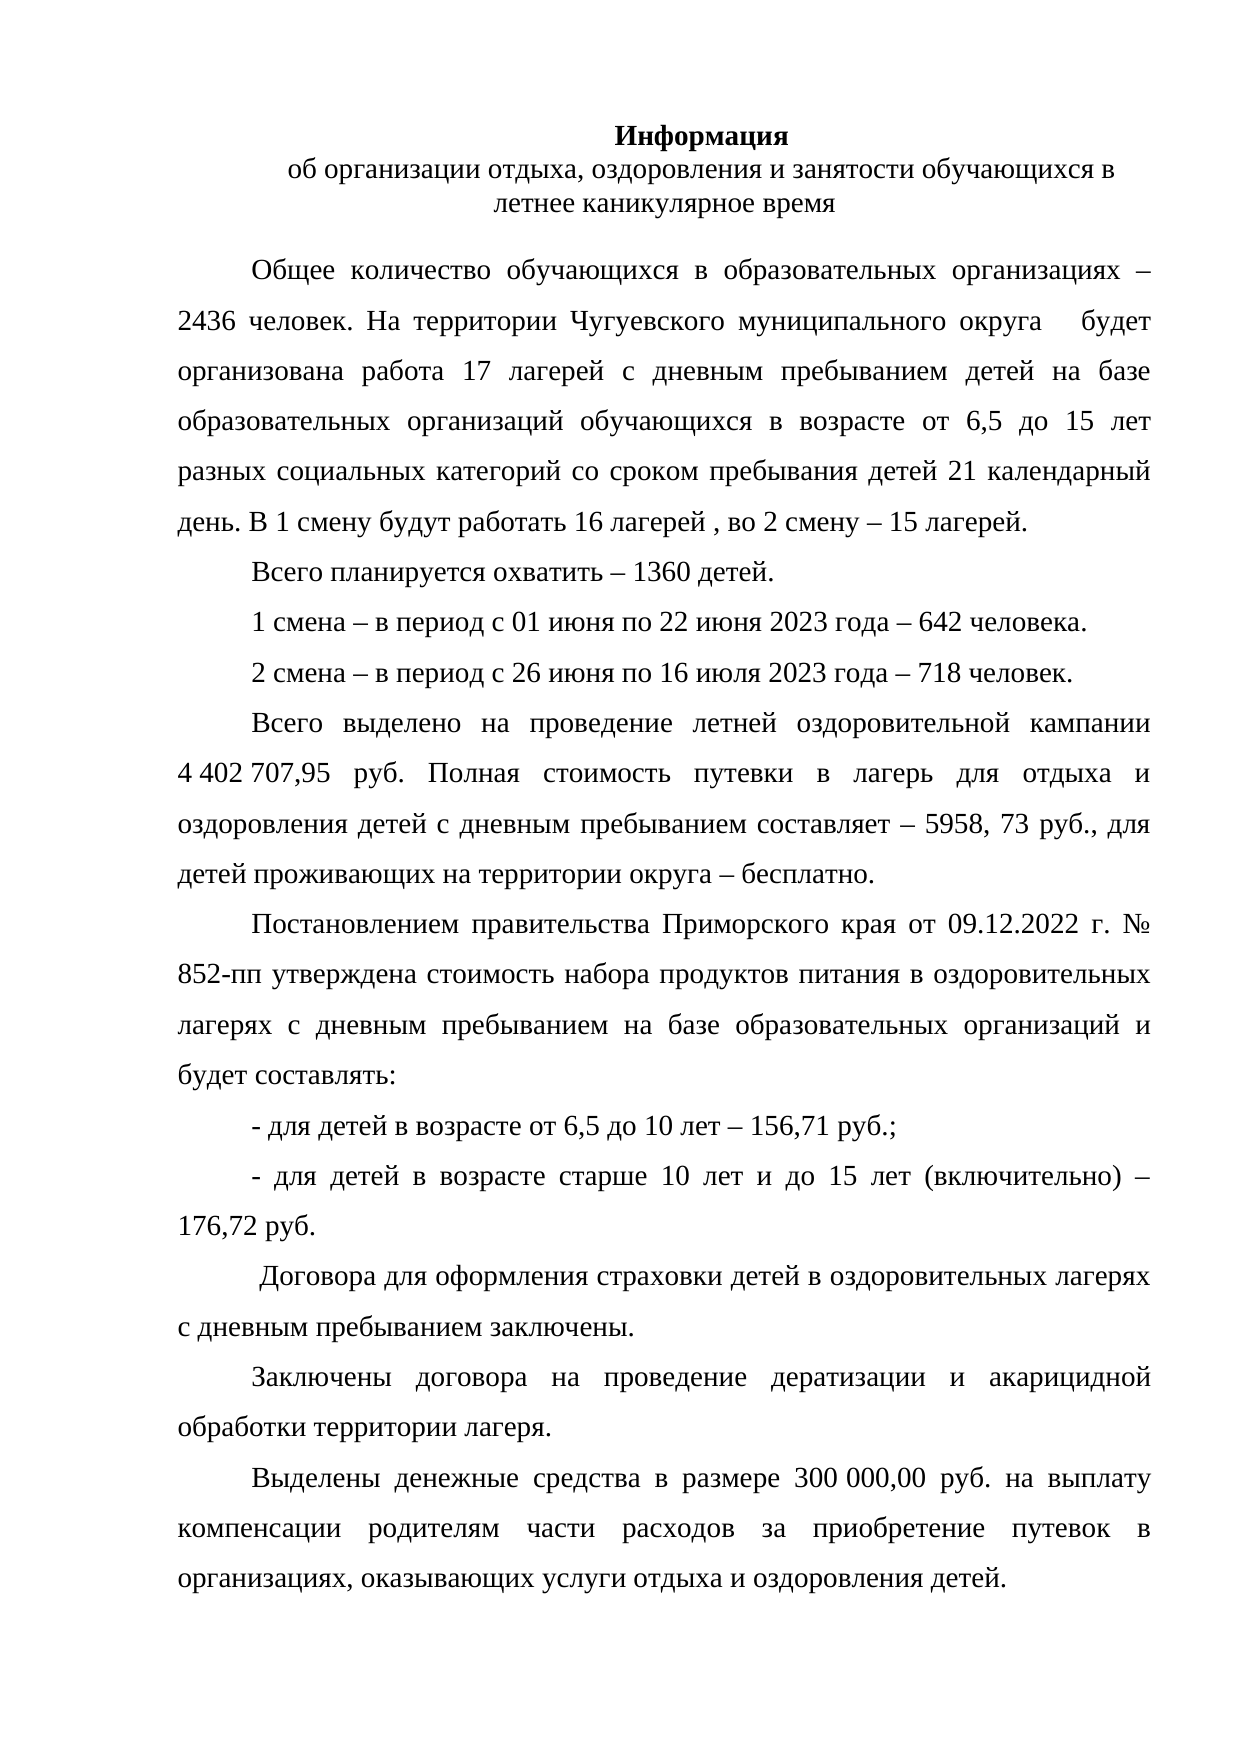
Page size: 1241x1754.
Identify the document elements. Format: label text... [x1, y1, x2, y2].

text Всего планируется охватить – 1360 детей. [177, 554, 1152, 588]
text 1 смена – в период с 01 июня по 22 июня 2023 года – 642 человека. [177, 604, 1152, 638]
text Выделены денежные средства в размере 300 000,00 руб. на выплату компенсации родителям части расходов за приобретение путевок в организациях, оказывающих услуги отдыха и оздоровления детей. [177, 1460, 1152, 1594]
text Договора для оформления страховки детей в оздоровительных лагерях с дневным пребыванием заключены. [177, 1258, 1152, 1342]
text Заключены договора на проведение дератизации и акарицидной обработки территории лагеря. [177, 1359, 1152, 1443]
text Общее количество обучающихся в образовательных организациях – 2436 человек. На территории Чугуевского муниципального округа будет организована работа 17 лагерей с дневным пребыванием детей на базе образовательных организаций обучающихся в возрасте от 6,5 до 15 лет разных социальных категорий со сроком пребывания детей 21 календарный день. В 1 смену будут работать 16 лагерей , во 2 смену – 15 лагерей. [177, 252, 1152, 537]
text Постановлением правительства Приморского края от 09.12.2022 г. № 852-пп утверждена стоимость набора продуктов питания в оздоровительных лагерях с дневным пребыванием на базе образовательных организаций и будет составлять: [177, 906, 1152, 1091]
text - для детей в возрасте от 6,5 до 10 лет – 156,71 руб.; [177, 1108, 1152, 1141]
text 2 смена – в период с 26 июня по 16 июля 2023 года – 718 человек. [177, 655, 1152, 688]
text Всего выделено на проведение летней оздоровительной кампании 4 402 707,95 руб. Полная стоимость путевки в лагерь для отдыха и оздоровления детей с дневным пребыванием составляет – 5958, 73 руб., для детей проживающих на территории округа – бесплатно. [177, 705, 1152, 889]
text - для детей в возрасте старше 10 лет и до 15 лет (включительно) – 176,72 руб. [177, 1158, 1152, 1242]
text Информация [177, 118, 1152, 152]
text об организации отдыха, оздоровления и занятости обучающихся в летнее каникулярное время [177, 152, 1152, 219]
